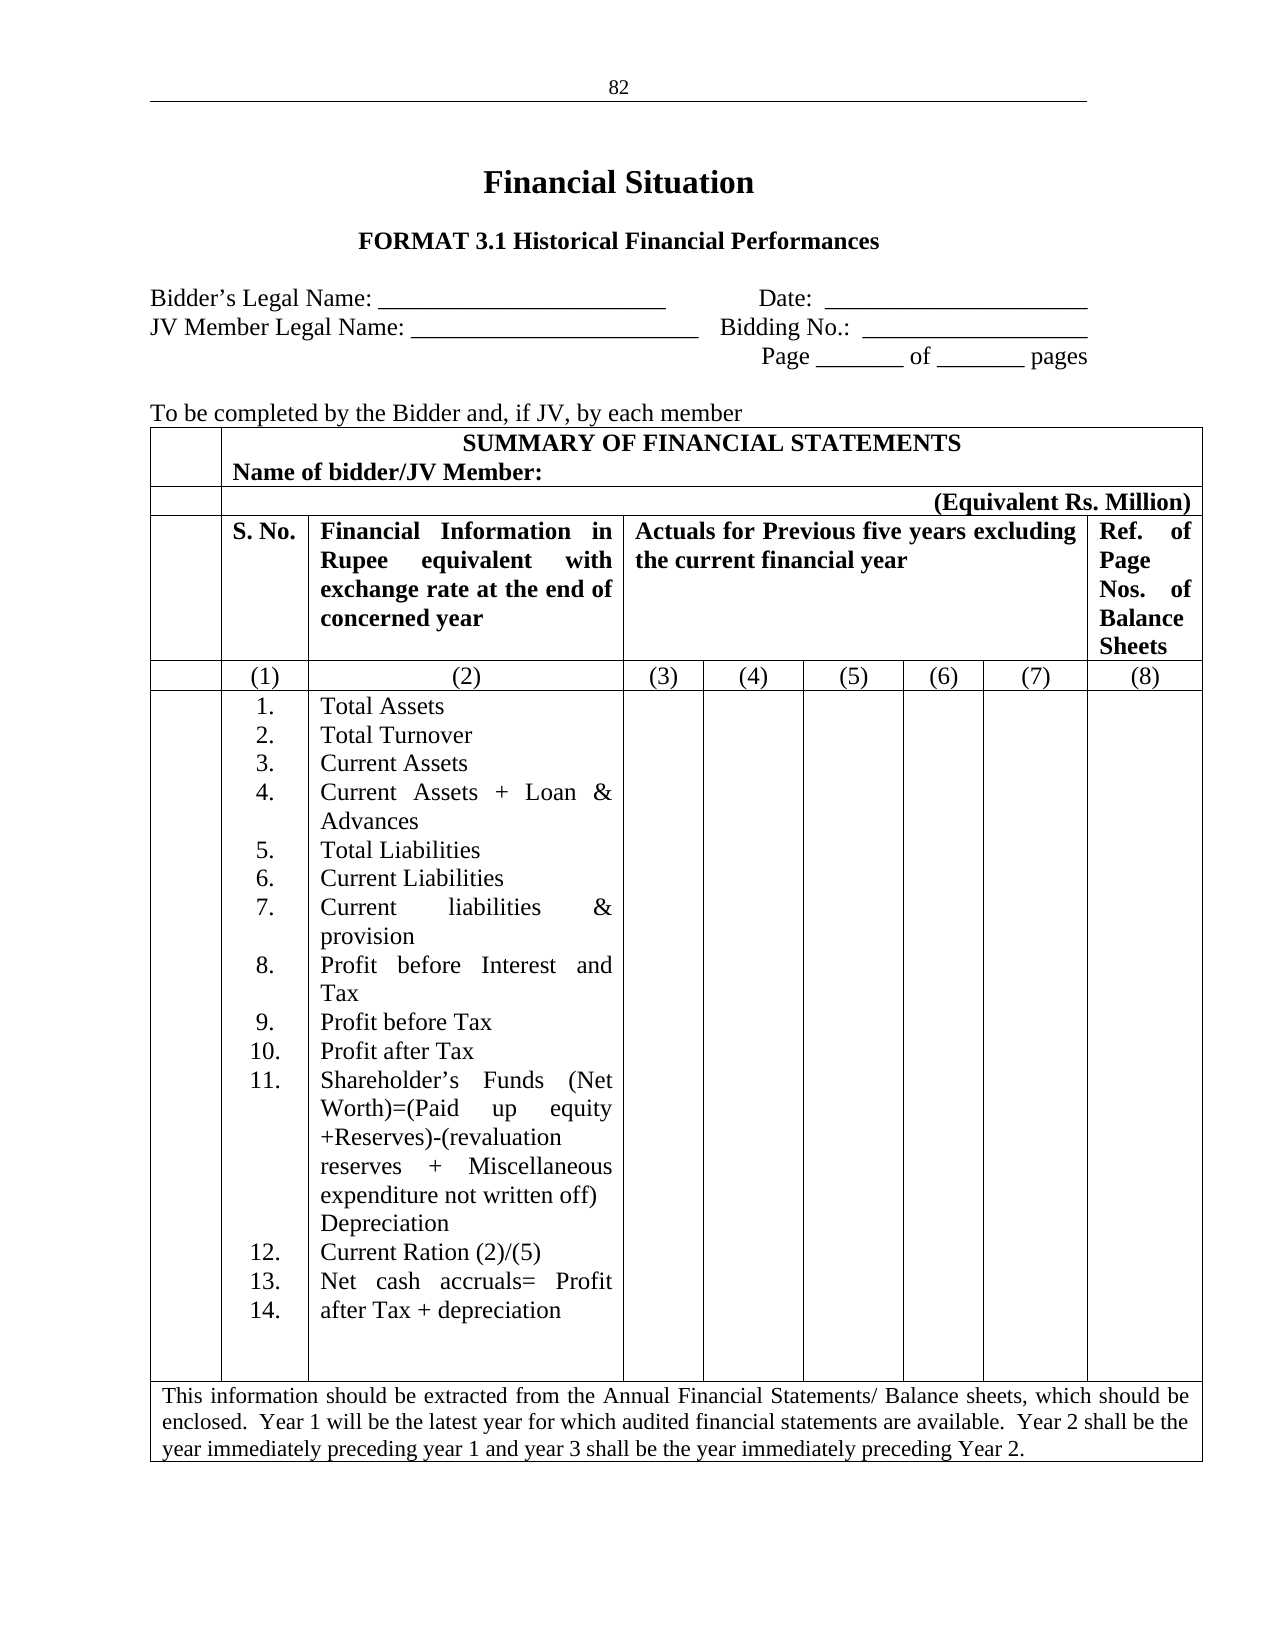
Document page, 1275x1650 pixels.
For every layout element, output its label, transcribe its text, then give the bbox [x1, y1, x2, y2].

text JV Member Legal Name: _______________________ Bidding No.: __________________ [150, 312, 1087, 341]
table_header [151, 428, 221, 486]
table_cell [1088, 691, 1202, 1381]
table_cell (7) [984, 661, 1087, 690]
table_cell (6) [904, 661, 983, 690]
table_cell Financial Information in Rupee equivalent with exchange rate at the end of concerned year [309, 516, 623, 660]
table_cell (2) [309, 661, 623, 690]
table_cell Ref. of Page Nos. of Balance Sheets [1088, 516, 1202, 660]
text To be completed by the Bidder and, if JV, by each member [150, 398, 1087, 427]
table_cell [904, 691, 983, 1381]
table_cell [151, 661, 221, 690]
table_cell [624, 691, 703, 1381]
table_cell (4) [704, 661, 803, 690]
table_cell This information should be extracted from the Annual Financial Statements/ Balance sheets, which should be enclosed. Year 1 will be the latest year for which audited financial statements are available. Year 2 shall be the year immediately preceding year 1 and year 3 shall be the year immediately preceding Year 2. [151, 1382, 1202, 1461]
text Bidder’s Legal Name: _______________________ Date: _____________________ [150, 283, 1087, 312]
text Page _______ of _______ pages [150, 341, 1087, 369]
table_header SUMMARY OF FINANCIAL STATEMENTS Name of bidder/JV Member: [222, 428, 1202, 486]
table_cell (3) [624, 661, 703, 690]
text Financial Situation [150, 162, 1087, 201]
table_cell (5) [804, 661, 903, 690]
text FORMAT 3.1 Historical Financial Performances [150, 226, 1087, 254]
table_cell (1) [222, 661, 308, 690]
table_cell [151, 487, 221, 515]
table_cell 1. 2. 3. 4. 5. 6. 7. 8. 9. 10. 11. 12. 13. 14. [222, 691, 308, 1381]
table_cell [704, 691, 803, 1381]
table_cell (Equivalent Rs. Million) [222, 487, 1202, 515]
table_cell [151, 691, 221, 1381]
table_cell (8) [1088, 661, 1202, 690]
table_cell [984, 691, 1087, 1381]
table_cell Total Assets Total Turnover Current Assets Current Assets + Loan & Advances Total Liabilities Current Liabilities Current liabilities & provision Profit before Interest and Tax Profit before Tax Profit after Tax Shareholder’s Funds (Net Worth)=(Paid up equity +Reserves)-(revaluation reserves + Miscellaneous expenditure not written off) Depreciation Current Ration (2)/(5) Net cash accruals= Profit after Tax + depreciation [309, 691, 623, 1381]
table_cell Actuals for Previous five years excluding the current financial year [624, 516, 1087, 660]
table_cell [151, 516, 221, 660]
table_cell [804, 691, 903, 1381]
table_cell S. No. [222, 516, 308, 660]
